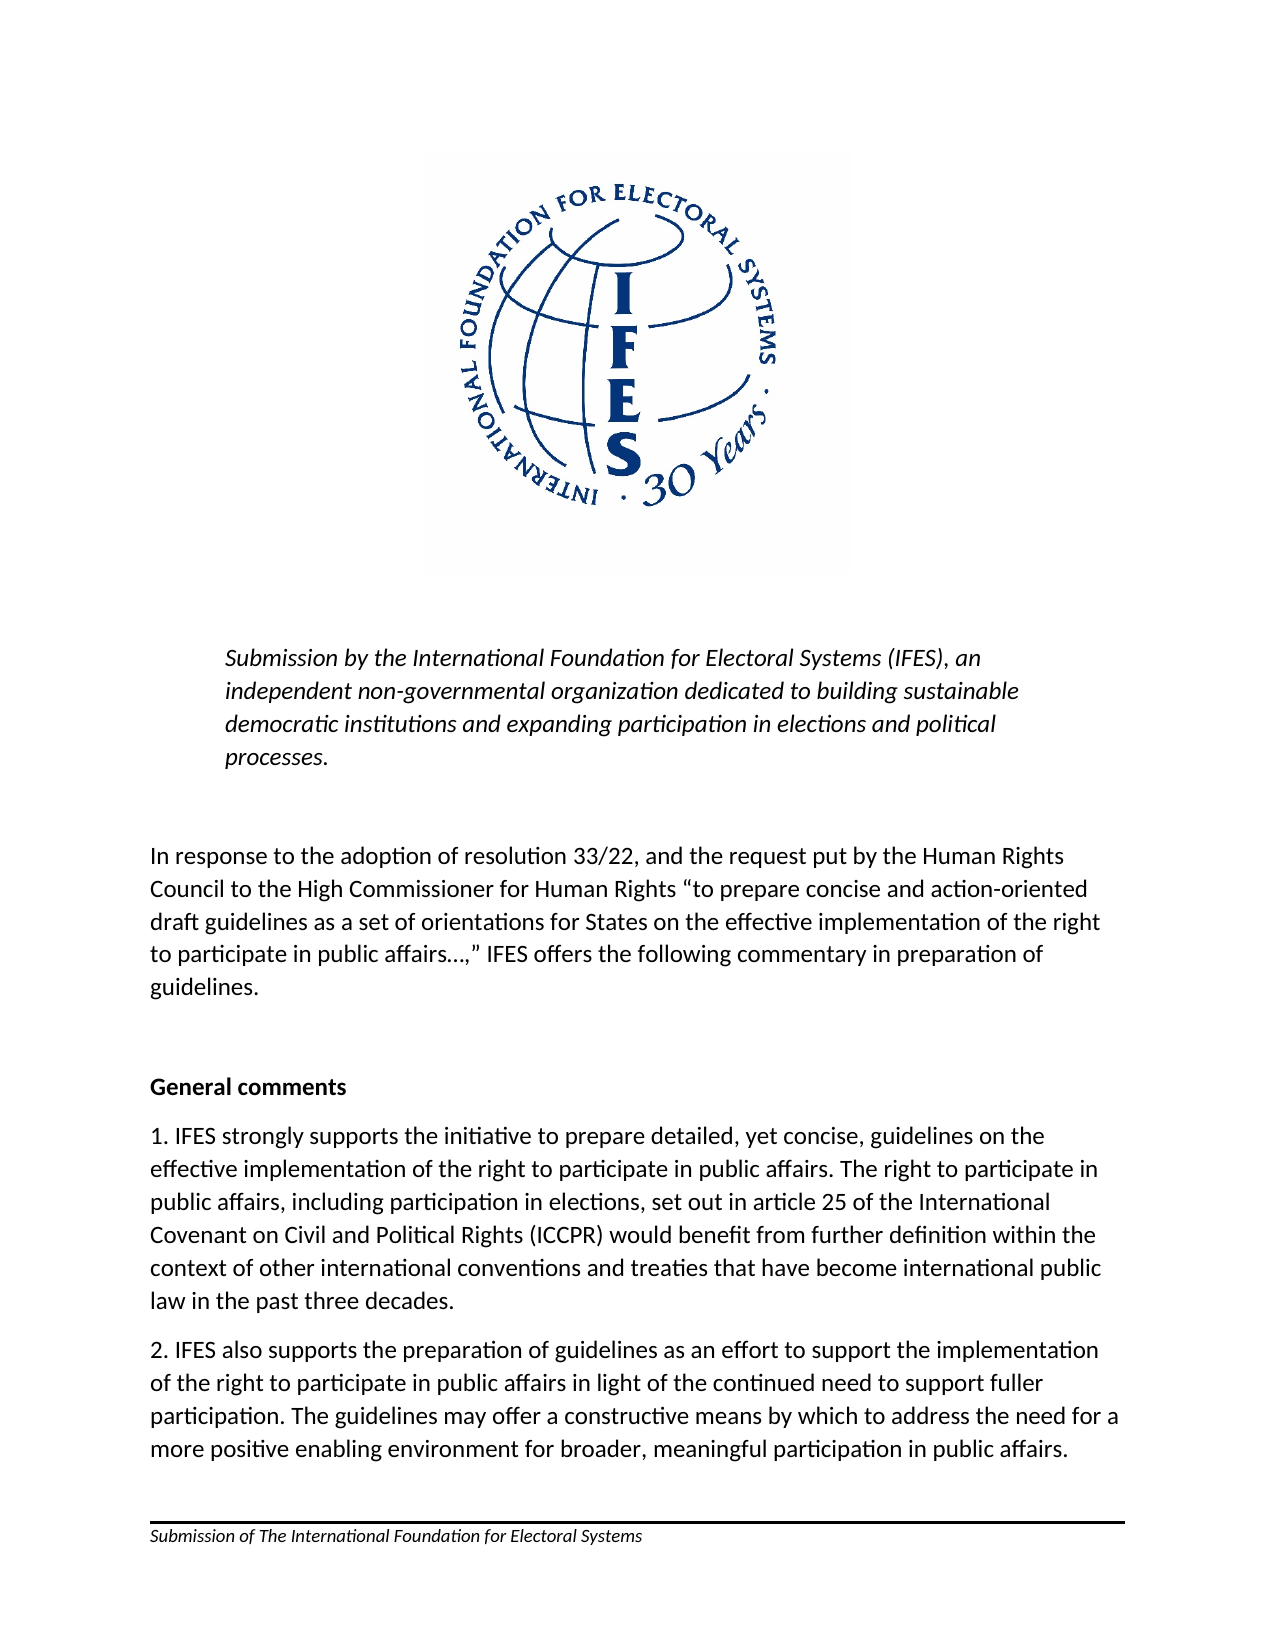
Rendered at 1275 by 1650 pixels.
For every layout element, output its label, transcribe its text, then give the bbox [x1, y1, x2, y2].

text 1. IFES strongly supports the initiative to prepare detailed, yet concise, guidelines on the effective implementation of the right to participate in public affairs. The right to participate in public affairs, including participation in elections, set out in article 25 of the International Covenant on Civil and Political Rights (ICCPR) would benefit from further definition within the context of other international conventions and treaties that have become international public law in the past three decades. [150, 1120, 1125, 1315]
text General comments [150, 1071, 1125, 1101]
picture [424, 150, 851, 574]
text Submission by the International Foundation for Electoral Systems (IFES), an independent non-governmental organization dedicated to building sustainable democratic institutions and expanding participation in elections and political processes. [225, 642, 1050, 771]
text 2. IFES also supports the preparation of guidelines as an effort to support the implementation of the right to participate in public affairs in light of the continued need to support fuller participation. The guidelines may offer a constructive means by which to address the need for a more positive enabling environment for broader, meaningful participation in public affairs. [150, 1334, 1125, 1464]
text In response to the adoption of resolution 33/22, and the request put by the Human Rights Council to the High Commissioner for Human Rights “to prepare concise and action-oriented draft guidelines as a set of orientations for States on the effective implementation of the right to participate in public affairs…,” IFES offers the following commentary in preparation of guidelines. [150, 840, 1125, 1002]
